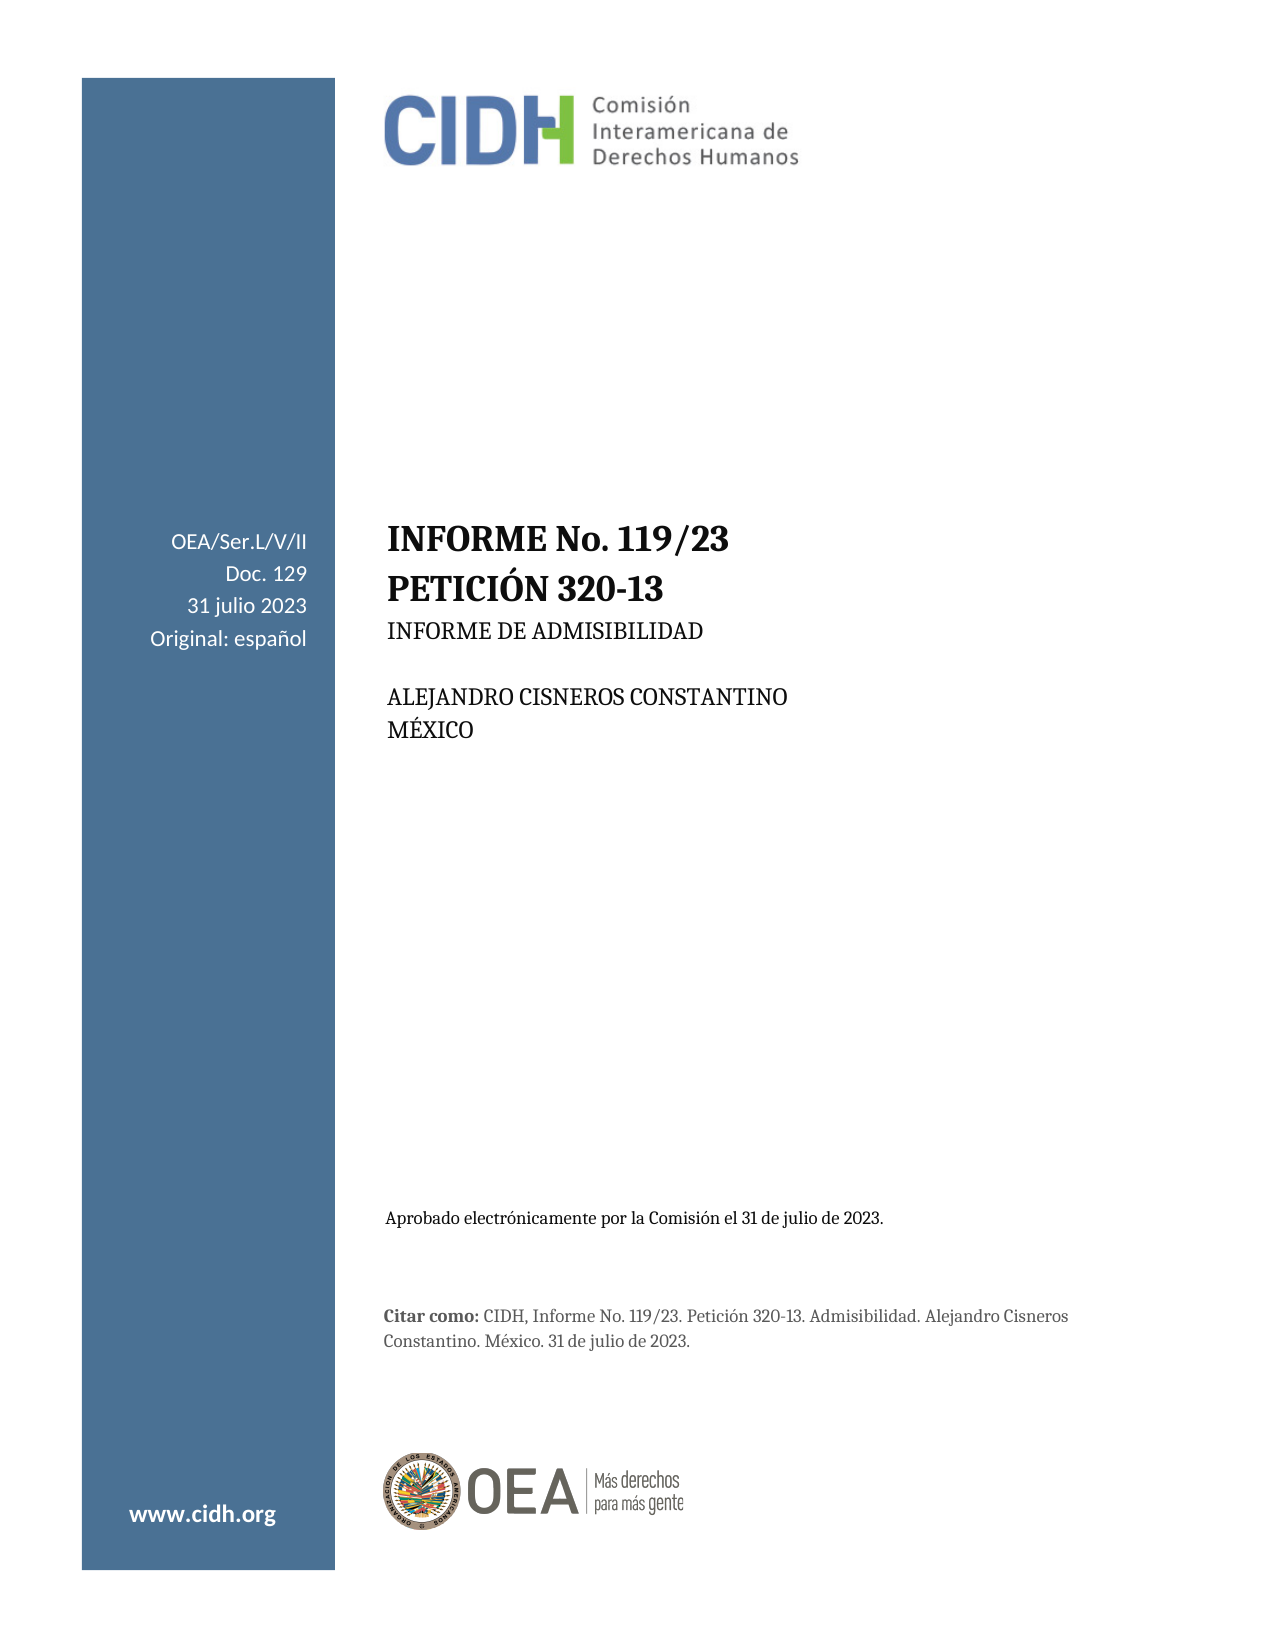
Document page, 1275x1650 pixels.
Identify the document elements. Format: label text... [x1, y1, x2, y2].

text d [335, 150, 1125, 176]
picture [383, 1453, 684, 1530]
picture [375, 87, 810, 172]
